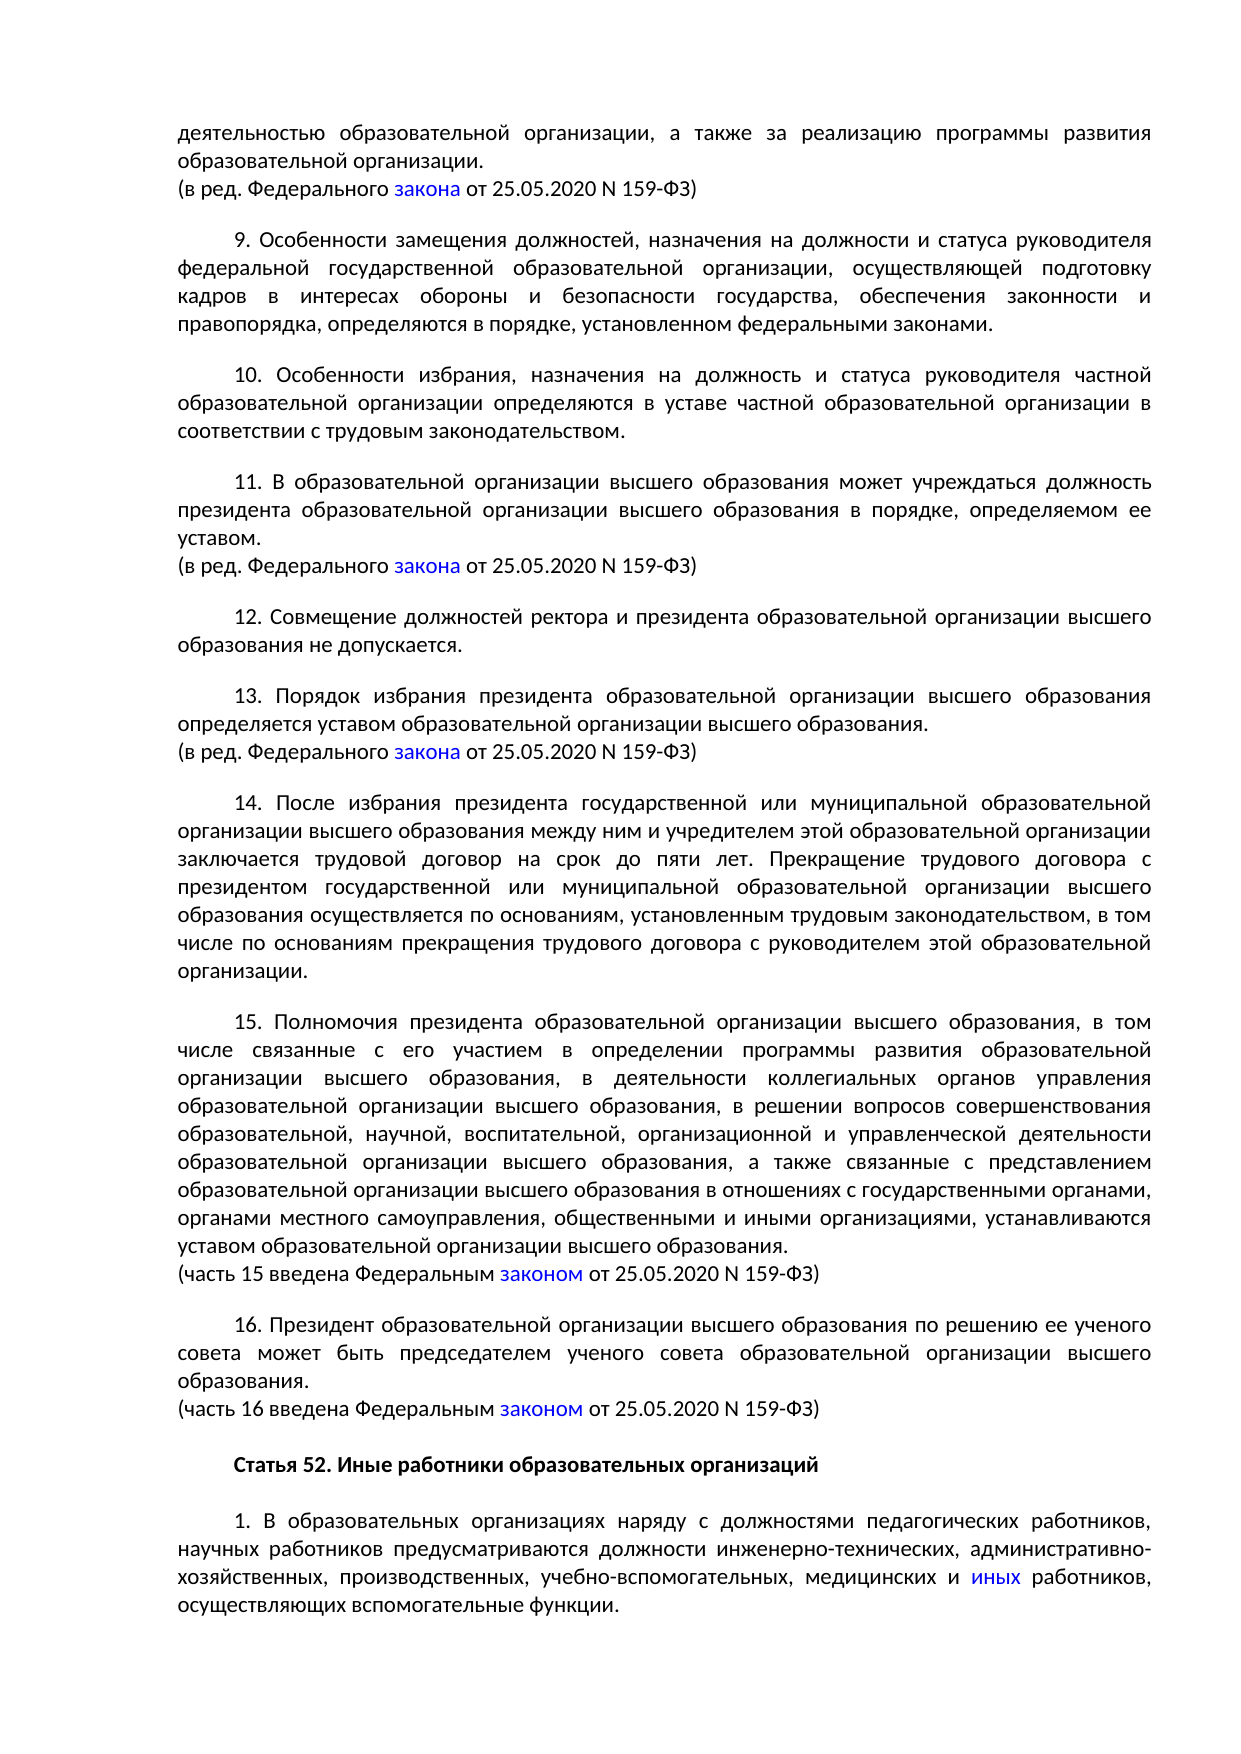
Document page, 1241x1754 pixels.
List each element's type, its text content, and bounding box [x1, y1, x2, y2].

text 11. В образовательной организации высшего образования может учреждаться должность президента образовательной организации высшего образования в порядке, определяемом ее уставом. [177, 467, 1152, 551]
text 12. Совмещение должностей ректора и президента образовательной организации высшего образования не допускается. [177, 602, 1152, 658]
text 13. Порядок избрания президента образовательной организации высшего образования определяется уставом образовательной организации высшего образования. [177, 681, 1152, 737]
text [177, 118, 1152, 174]
text (в ред. Федерального закона от 25.05.2020 N 159-ФЗ) [177, 737, 1152, 765]
text 14. После избрания президента государственной или муниципальной образовательной организации высшего образования между ним и учредителем этой образовательной организации заключается трудовой договор на срок до пяти лет. Прекращение трудового договора с президентом государственной или муниципальной образовательной организации высшего образования осуществляется по основаниям, установленным трудовым законодательством, в том числе по основаниям прекращения трудового договора с руководителем этой образовательной организации. [177, 788, 1152, 984]
text 9. Особенности замещения должностей, назначения на должности и статуса руководителя федеральной государственной образовательной организации, осуществляющей подготовку кадров в интересах обороны и безопасности государства, обеспечения законности и правопорядка, определяются в порядке, установленном федеральными законами. [177, 225, 1152, 337]
text 1. В образовательных организациях наряду с должностями педагогических работников, научных работников предусматриваются должности инженерно-технических, административно-хозяйственных, производственных, учебно-вспомогательных, медицинских и иных работников, осуществляющих вспомогательные функции. [177, 1506, 1152, 1618]
text (в ред. Федерального закона от 25.05.2020 N 159-ФЗ) [177, 551, 1152, 579]
title Статья 52. Иные работники образовательных организаций [177, 1450, 1152, 1478]
text 16. Президент образовательной организации высшего образования по решению ее ученого совета может быть председателем ученого совета образовательной организации высшего образования. [177, 1310, 1152, 1394]
text 10. Особенности избрания, назначения на должность и статуса руководителя частной образовательной организации определяются в уставе частной образовательной организации в соответствии с трудовым законодательством. [177, 360, 1152, 444]
text (часть 15 введена Федеральным законом от 25.05.2020 N 159-ФЗ) [177, 1259, 1152, 1287]
text (в ред. Федерального закона от 25.05.2020 N 159-ФЗ) [177, 174, 1152, 202]
text 15. Полномочия президента образовательной организации высшего образования, в том числе связанные с его участием в определении программы развития образовательной организации высшего образования, в деятельности коллегиальных органов управления образовательной организации высшего образования, в решении вопросов совершенствования образовательной, научной, воспитательной, организационной и управленческой деятельности образовательной организации высшего образования, а также связанные с представлением образовательной организации высшего образования в отношениях с государственными органами, органами местного самоуправления, общественными и иными организациями, устанавливаются уставом образовательной организации высшего образования. [177, 1007, 1152, 1259]
text (часть 16 введена Федеральным законом от 25.05.2020 N 159-ФЗ) [177, 1394, 1152, 1422]
